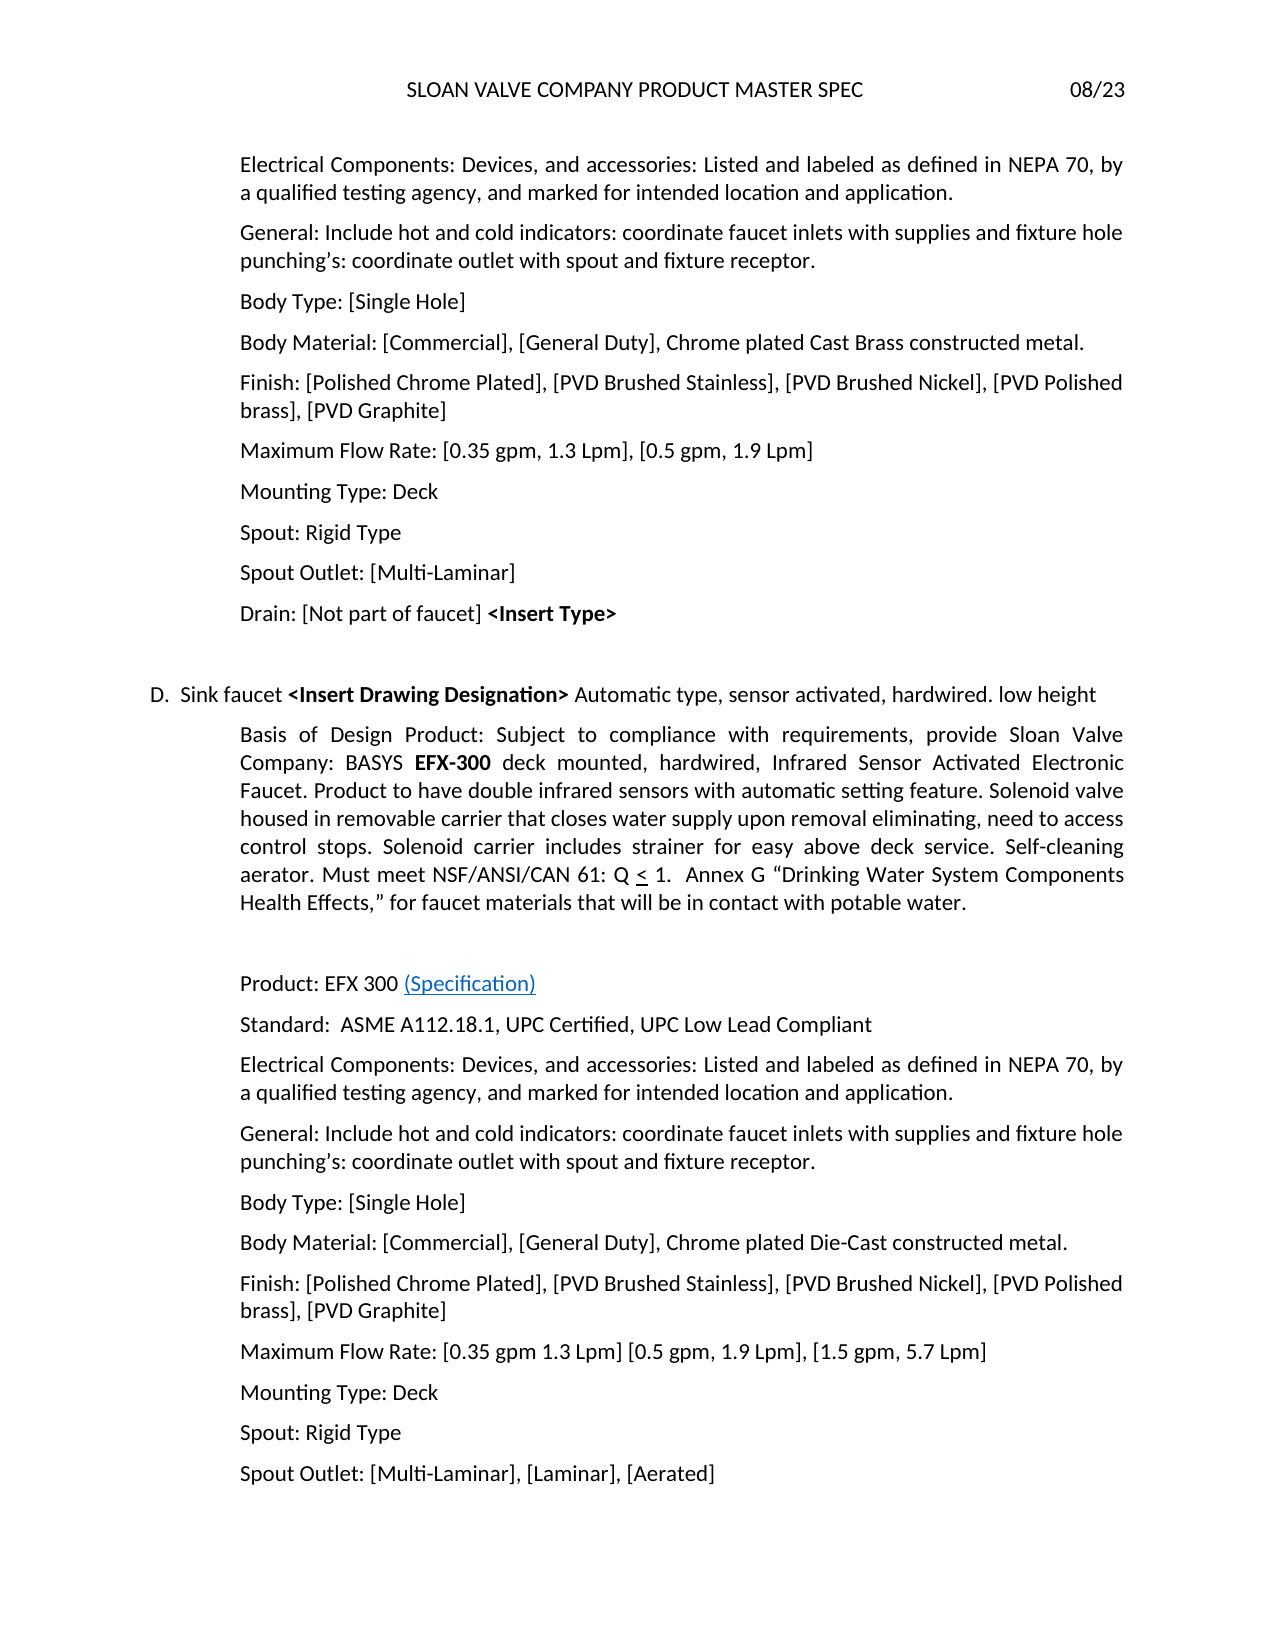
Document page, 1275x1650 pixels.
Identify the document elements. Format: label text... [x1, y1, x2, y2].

list Maximum Flow Rate: [0.35 gpm 1.3 Lpm] [0.5 gpm, 1.9 Lpm], [1.5 gpm, 5.7 Lpm] [180, 1337, 1125, 1365]
list Product: EFX 300 (Specification) [180, 969, 1125, 997]
list General: Include hot and cold indicators: coordinate faucet inlets with supplies and fixture hole punching’s: coordinate outlet with spout and fixture receptor. [180, 1119, 1125, 1175]
list Mounting Type: Deck [180, 1378, 1125, 1406]
list Basis of Design Product: Subject to compliance with requirements, provide Sloan Valve Company: BASYS EFX-300 deck mounted, hardwired, Infrared Sensor Activated Electronic Faucet. Product to have double infrared sensors with automatic setting feature. Solenoid valve housed in removable carrier that closes water supply upon removal eliminating, need to access control stops. Solenoid carrier includes strainer for easy above deck service. Self-cleaning aerator. Must meet NSF/ANSI/CAN 61: Q < 1. Annex G “Drinking Water System Components Health Effects,” for faucet materials that will be in contact with potable water. [180, 720, 1125, 916]
list Finish: [Polished Chrome Plated], [PVD Brushed Stainless], [PVD Brushed Nickel], [PVD Polished brass], [PVD Graphite] [180, 368, 1125, 424]
list Electrical Components: Devices, and accessories: Listed and labeled as defined in NEPA 70, by a qualified testing agency, and marked for intended location and application. [180, 1051, 1125, 1107]
list Drain: [Not part of faucet] <Insert Type> [180, 599, 1125, 627]
list Body Material: [Commercial], [General Duty], Chrome plated Cast Brass constructed metal. [180, 328, 1125, 356]
list Spout: Rigid Type [180, 518, 1125, 546]
list General: Include hot and cold indicators: coordinate faucet inlets with supplies and fixture hole punching’s: coordinate outlet with spout and fixture receptor. [180, 218, 1125, 274]
list Standard: ASME A112.18.1, UPC Certified, UPC Low Lead Compliant [180, 1010, 1125, 1038]
list Spout Outlet: [Multi-Laminar] [180, 558, 1125, 586]
list Body Material: [Commercial], [General Duty], Chrome plated Die-Cast constructed metal. [180, 1228, 1125, 1256]
list Spout Outlet: [Multi-Laminar], [Laminar], [Aerated] [180, 1459, 1125, 1487]
list Body Type: [Single Hole] [180, 1188, 1125, 1216]
list Mounting Type: Deck [180, 477, 1125, 505]
list Maximum Flow Rate: [0.35 gpm, 1.3 Lpm], [0.5 gpm, 1.9 Lpm] [180, 437, 1125, 465]
list D. Sink faucet <Insert Drawing Designation> Automatic type, sensor activated, hardwired. low height [150, 680, 1125, 708]
list Body Type: [Single Hole] [180, 287, 1125, 315]
list Electrical Components: Devices, and accessories: Listed and labeled as defined in NEPA 70, by a qualified testing agency, and marked for intended location and application. [180, 150, 1125, 206]
list Finish: [Polished Chrome Plated], [PVD Brushed Stainless], [PVD Brushed Nickel], [PVD Polished brass], [PVD Graphite] [180, 1269, 1125, 1325]
list Spout: Rigid Type [180, 1418, 1125, 1446]
